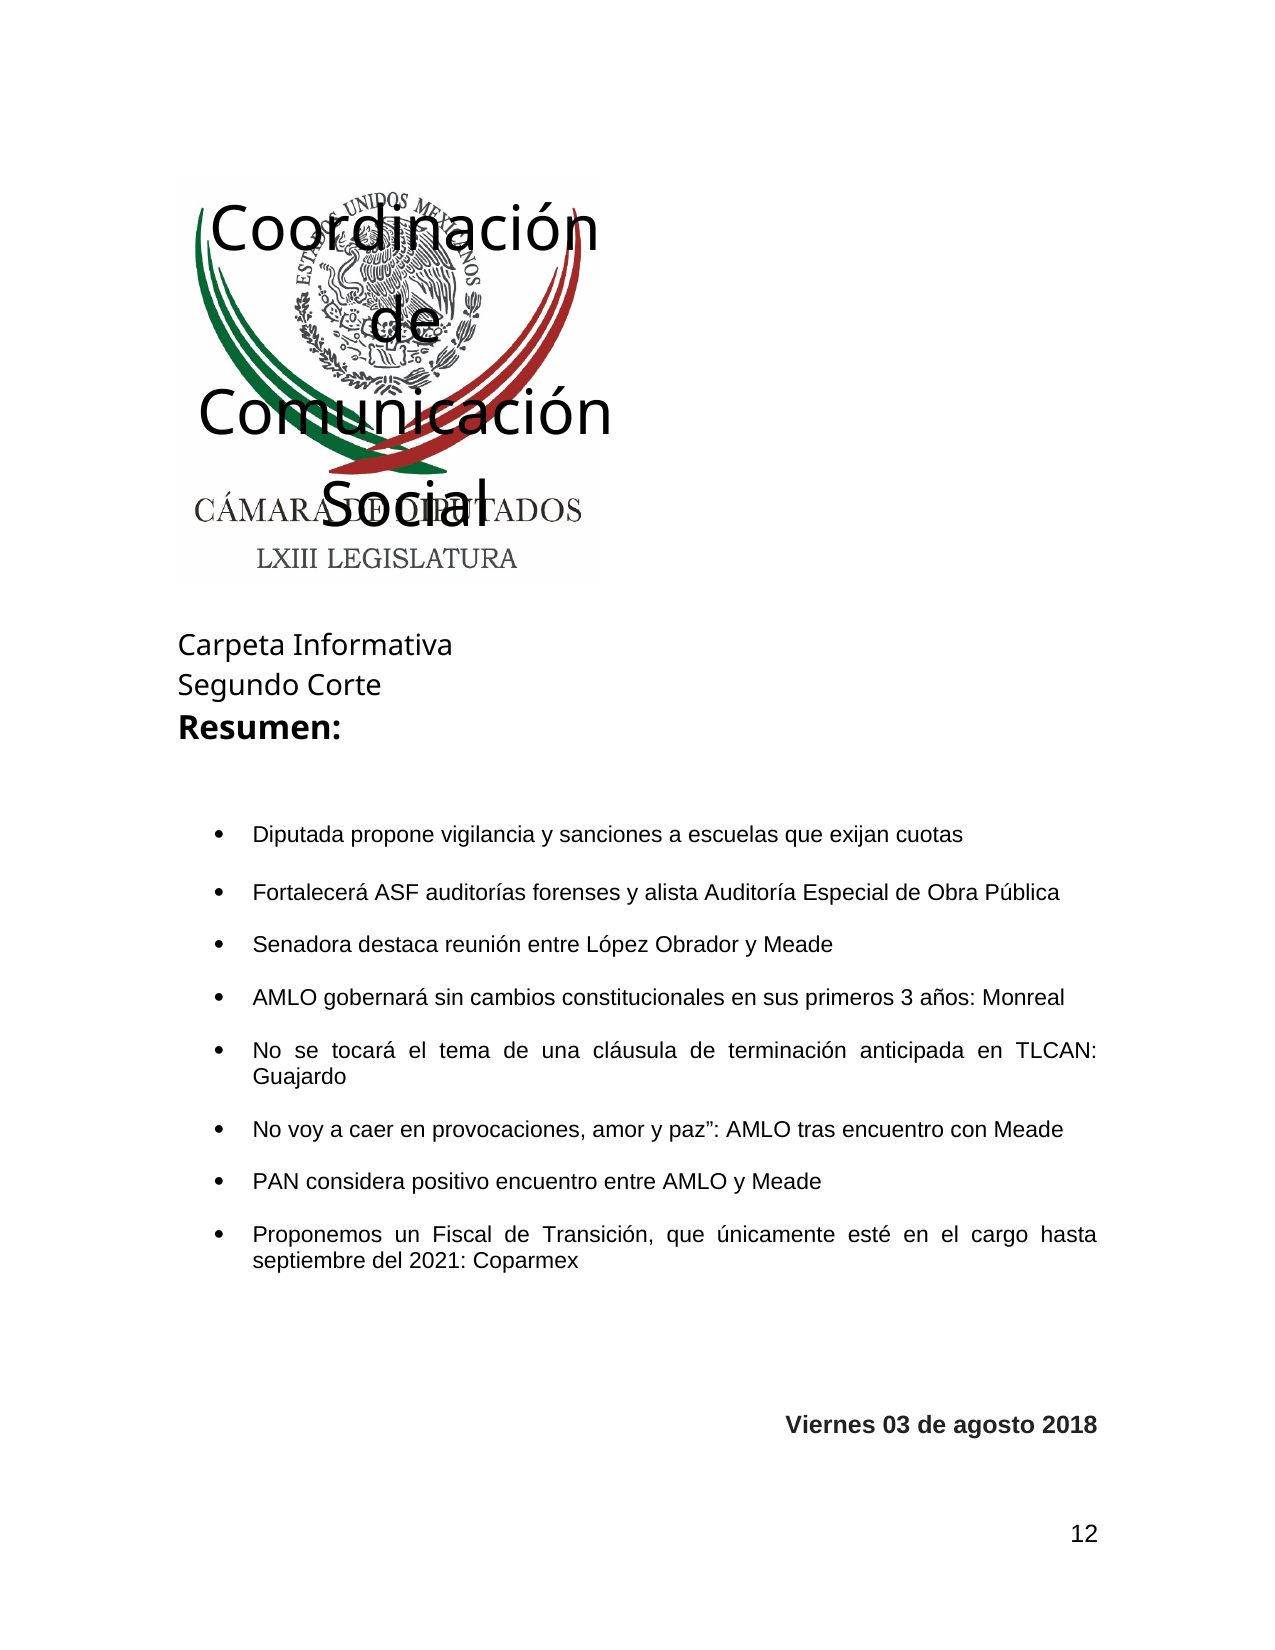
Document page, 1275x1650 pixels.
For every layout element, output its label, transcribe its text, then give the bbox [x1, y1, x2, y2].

text Segundo Corte [177, 664, 1098, 704]
text Carpeta Informativa [177, 624, 1098, 664]
list No voy a caer en provocaciones, amor y paz”: AMLO tras encuentro con Meade [215, 1116, 1098, 1142]
list Senadora destaca reunión entre López Obrador y Meade [215, 931, 1098, 957]
list Proponemos un Fiscal de Transición, que únicamente esté en el cargo hasta septiembre del 2021: Coparmex [215, 1221, 1098, 1274]
text Viernes 03 de agosto 2018 [177, 1410, 1098, 1439]
list Diputada propone vigilancia y sanciones a escuelas que exijan cuotas [215, 821, 1098, 847]
text Resumen: [177, 704, 1098, 749]
list AMLO gobernará sin cambios constitucionales en sus primeros 3 años: Monreal [215, 984, 1098, 1010]
picture [177, 176, 595, 585]
list PAN considera positivo encuentro entre AMLO y Meade [215, 1168, 1098, 1195]
list No se tocará el tema de una cláusula de terminación anticipada en TLCAN: Guajardo [215, 1037, 1098, 1089]
list Fortalecerá ASF auditorías forenses y alista Auditoría Especial de Obra Pública [215, 878, 1098, 905]
